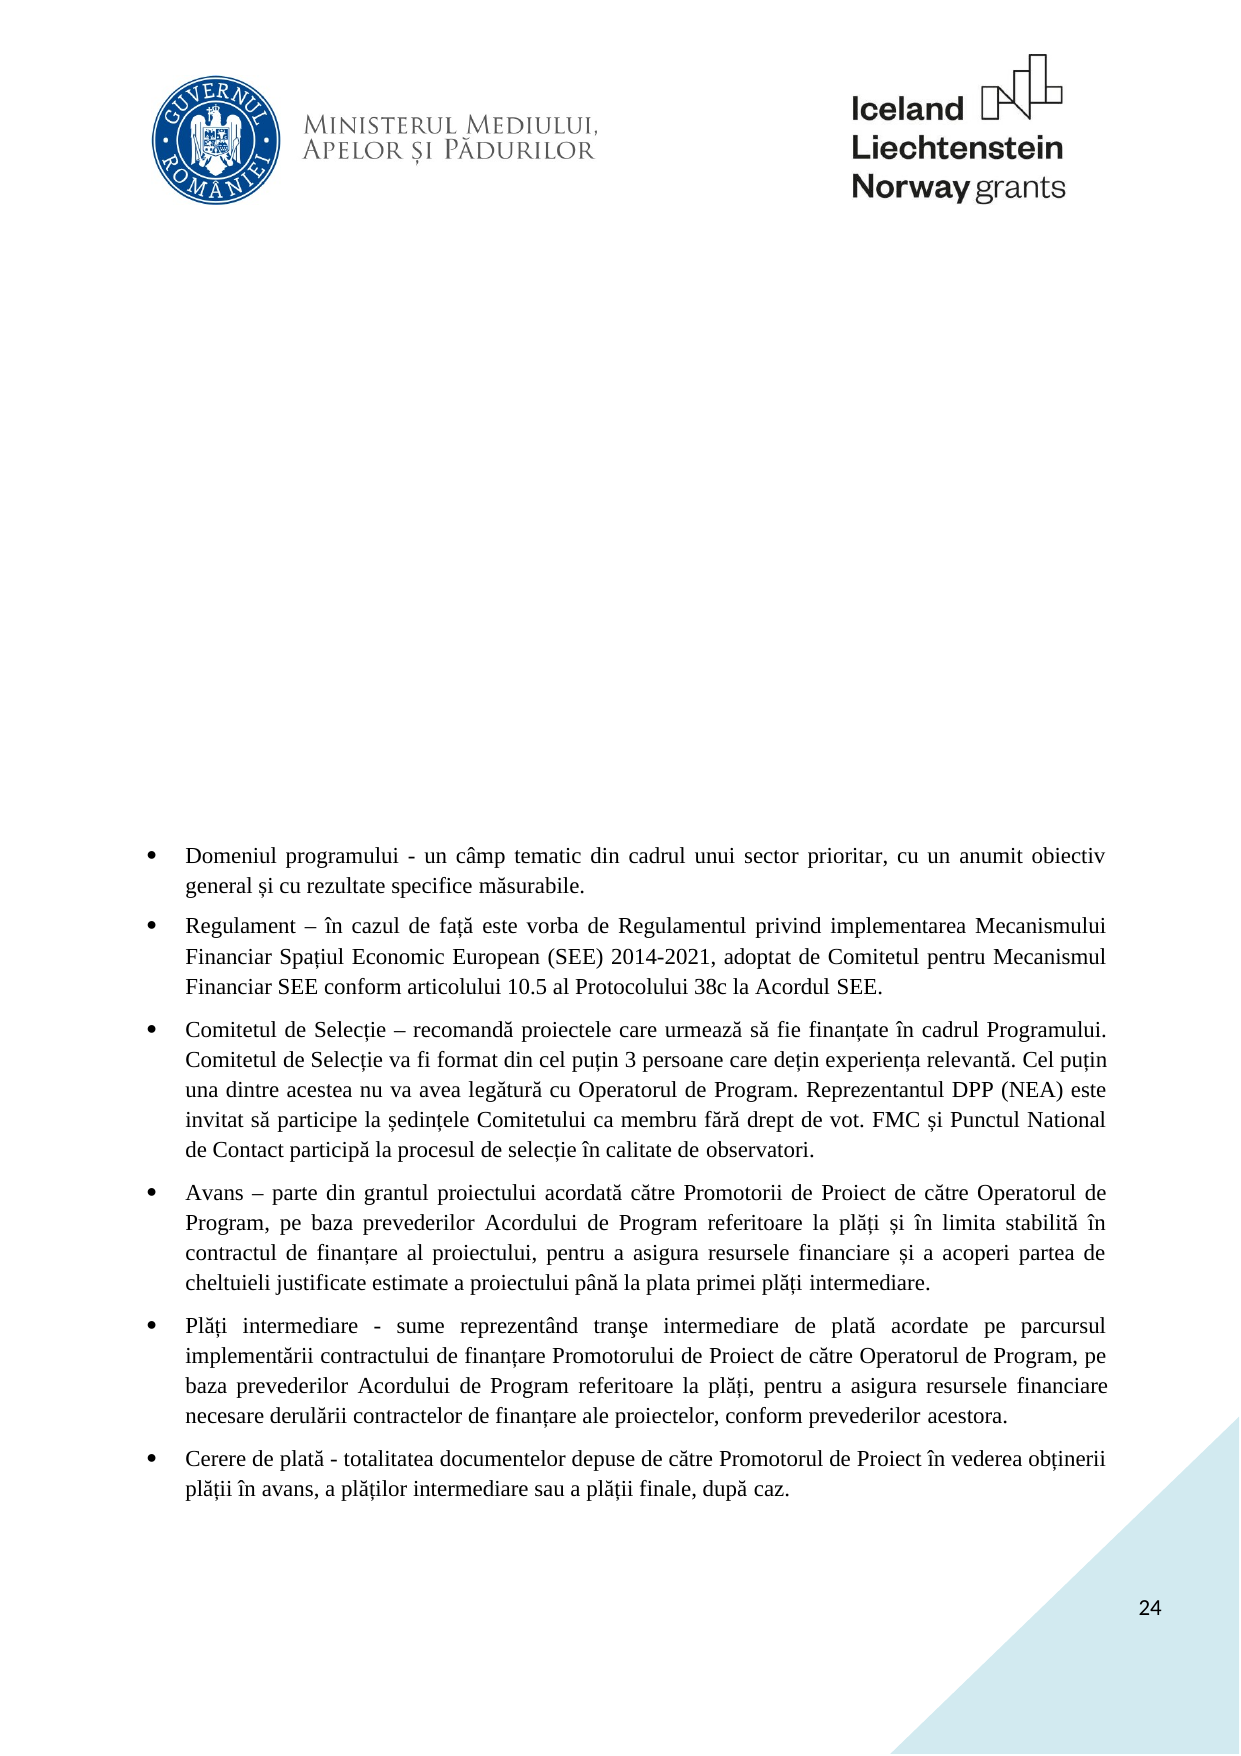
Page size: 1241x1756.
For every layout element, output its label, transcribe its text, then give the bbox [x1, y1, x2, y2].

list Comitetul de Selecție – recomandă proiectele care urmează să fie finanțate în cadrul Programului. Comitetul de Selecție va fi format din cel puțin 3 persoane care dețin experiența relevantă. Cel puțin una dintre acestea nu va avea legătură cu Operatorul de Program. Reprezentantul DPP (NEA) este invitat să participe la ședințele Comitetului ca membru fără drept de vot. FMC și Punctul National de Contact participă la procesul de selecție în calitate de observatori. [148, 1016, 1108, 1163]
list Domeniul programului - un câmp tematic din cadrul unui sector prioritar, cu un anumit obiectiv general și cu rezultate specifice măsurabile. [148, 843, 1108, 899]
list Cerere de plată - totalitatea documentelor depuse de către Promotorul de Proiect în vederea obținerii plății în avans, a plăților intermediare sau a plății finale, după caz. [148, 1445, 1108, 1501]
picture [151, 75, 597, 205]
list Regulament – în cazul de față este vorba de Regulamentul privind implementarea Mecanismului Financiar Spațiul Economic European (SEE) 2014-2021, adoptat de Comitetul pentru Mecanismul Financiar SEE conform articolului 10.5 al Protocolului 38c la Acordul SEE. [148, 912, 1108, 999]
list Avans – parte din grantul proiectului acordată către Promotorii de Proiect de către Operatorul de Program, pe baza prevederilor Acordului de Program referitoare la plăți și în limita stabilită în contractul de finanțare al proiectului, pentru a asigura resursele financiare și a acoperi partea de cheltuieli justificate estimate a proiectului până la plata primei plăți intermediare. [148, 1179, 1108, 1295]
picture [851, 54, 1068, 205]
list Plăți intermediare - sume reprezentând tranşe intermediare de plată acordate pe parcursul implementării contractului de finanțare Promotorului de Proiect de către Operatorul de Program, pe baza prevederilor Acordului de Program referitoare la plăți, pentru a asigura resursele financiare necesare derulării contractelor de finanțare ale proiectelor, conform prevederilor acestora. [148, 1312, 1108, 1429]
